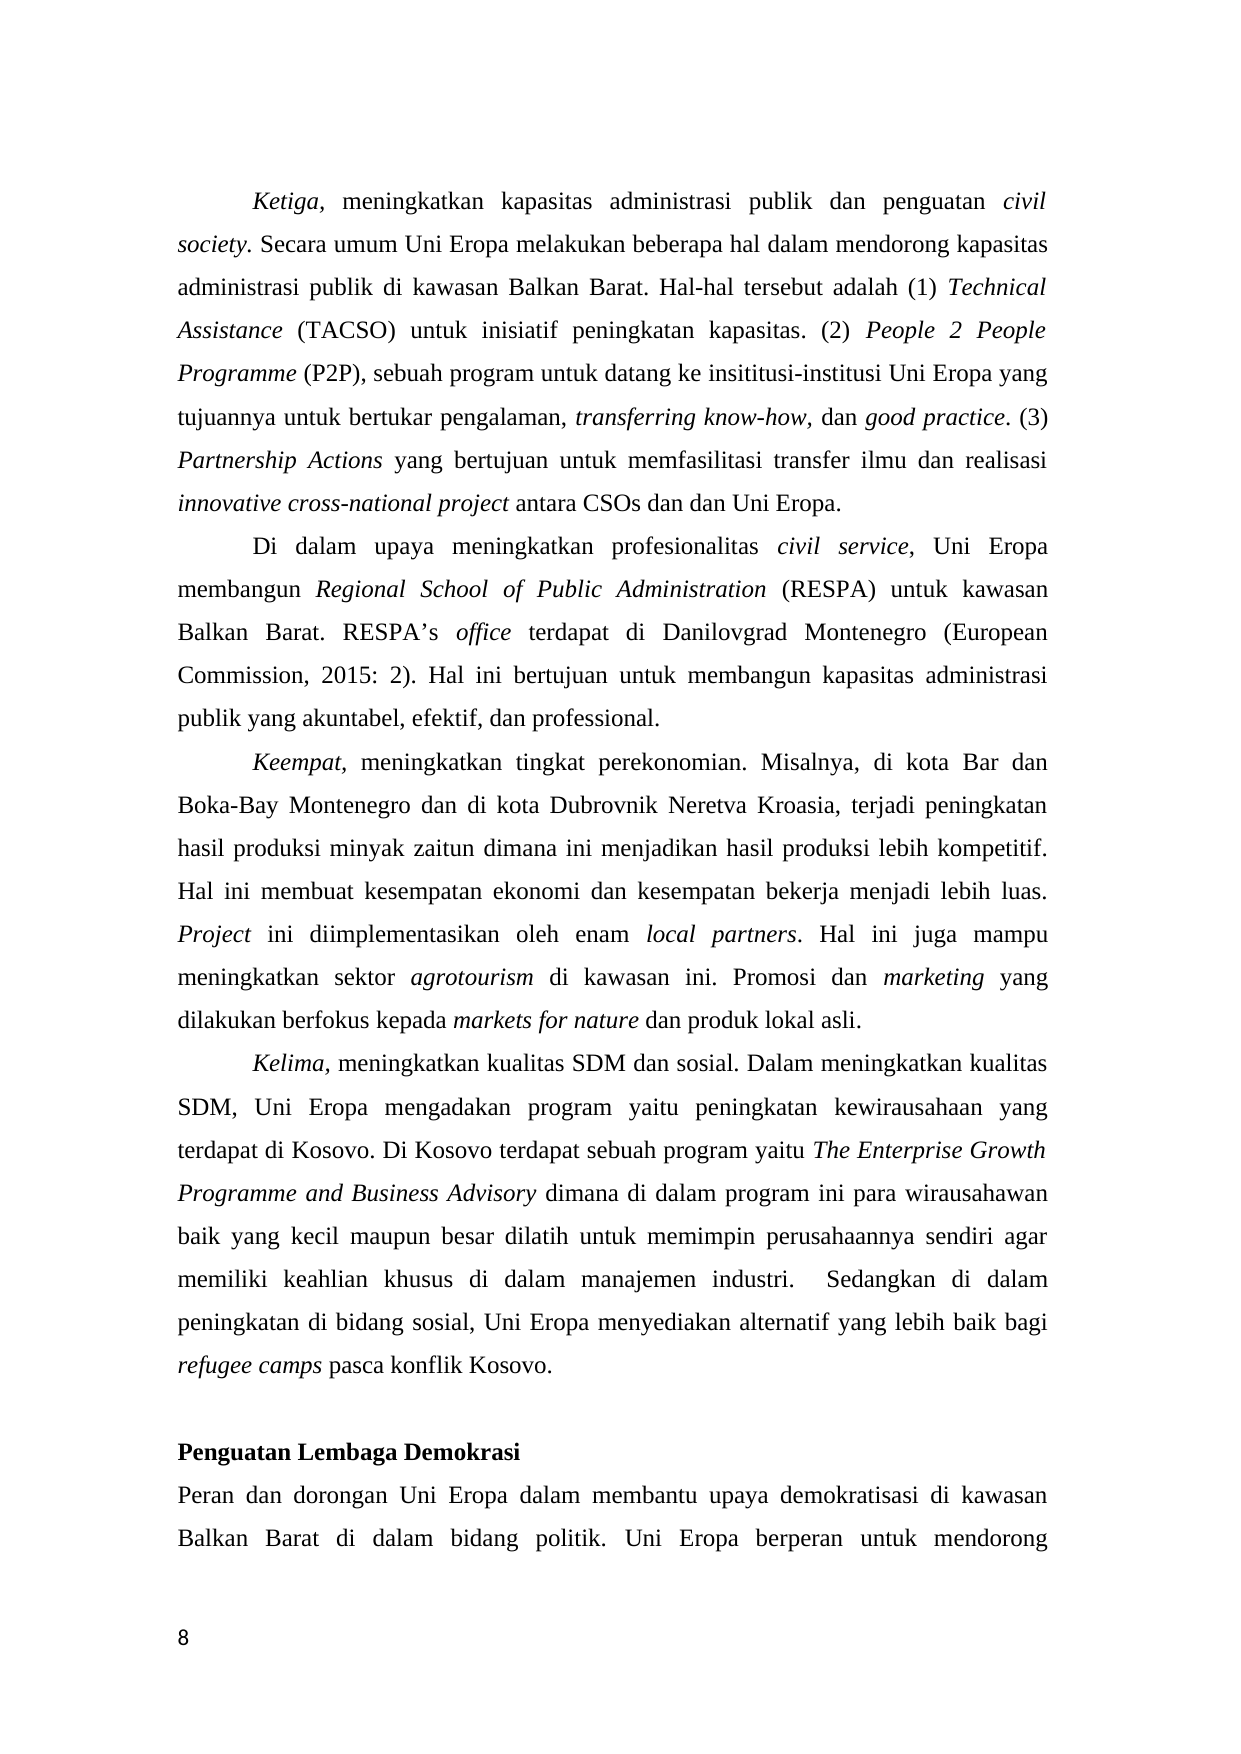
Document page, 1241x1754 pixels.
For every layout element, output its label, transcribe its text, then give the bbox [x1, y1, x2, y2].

text Di dalam upaya meningkatkan profesionalitas civil service, Uni Eropa membangun Regional School of Public Administration (RESPA) untuk kawasan Balkan Barat. RESPA’s office terdapat di Danilovgrad Montenegro (European Commission, 2015: 2). Hal ini bertujuan untuk membangun kapasitas administrasi publik yang akuntabel, efektif, dan professional. [177, 531, 1048, 732]
text Penguatan Lembaga Demokrasi [177, 1437, 1048, 1465]
text Kelima, meningkatkan kualitas SDM dan sosial. Dalam meningkatkan kualitas SDM, Uni Eropa mengadakan program yaitu peningkatan kewirausahaan yang terdapat di Kosovo. Di Kosovo terdapat sebuah program yaitu The Enterprise Growth Programme and Business Advisory dimana di dalam program ini para wirausahawan baik yang kecil maupun besar dilatih untuk memimpin perusahaannya sendiri agar memiliki keahlian khusus di dalam manajemen industri. Sedangkan di dalam peningkatan di bidang sosial, Uni Eropa menyediakan alternatif yang lebih baik bagi refugee camps pasca konflik Kosovo. [177, 1048, 1048, 1379]
text Ketiga, meningkatkan kapasitas administrasi publik dan penguatan civil society. Secara umum Uni Eropa melakukan beberapa hal dalam mendorong kapasitas administrasi publik di kawasan Balkan Barat. Hal-hal tersebut adalah (1) Technical Assistance (TACSO) untuk inisiatif peningkatan kapasitas. (2) People 2 People Programme (P2P), sebuah program untuk datang ke insititusi-institusi Uni Eropa yang tujuannya untuk bertukar pengalaman, transferring know-how, dan good practice. (3) Partnership Actions yang bertujuan untuk memfasilitasi transfer ilmu dan realisasi innovative cross-national project antara CSOs dan dan Uni Eropa. [177, 186, 1048, 517]
text Keempat, meningkatkan tingkat perekonomian. Misalnya, di kota Bar dan Boka-Bay Montenegro dan di kota Dubrovnik Neretva Kroasia, terjadi peningkatan hasil produksi minyak zaitun dimana ini menjadikan hasil produksi lebih kompetitif. Hal ini membuat kesempatan ekonomi dan kesempatan bekerja menjadi lebih luas. Project ini diimplementasikan oleh enam local partners. Hal ini juga mampu meningkatkan sektor agrotourism di kawasan ini. Promosi dan marketing yang dilakukan berfokus kepada markets for nature dan produk lokal asli. [177, 747, 1048, 1034]
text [177, 1480, 1048, 1552]
